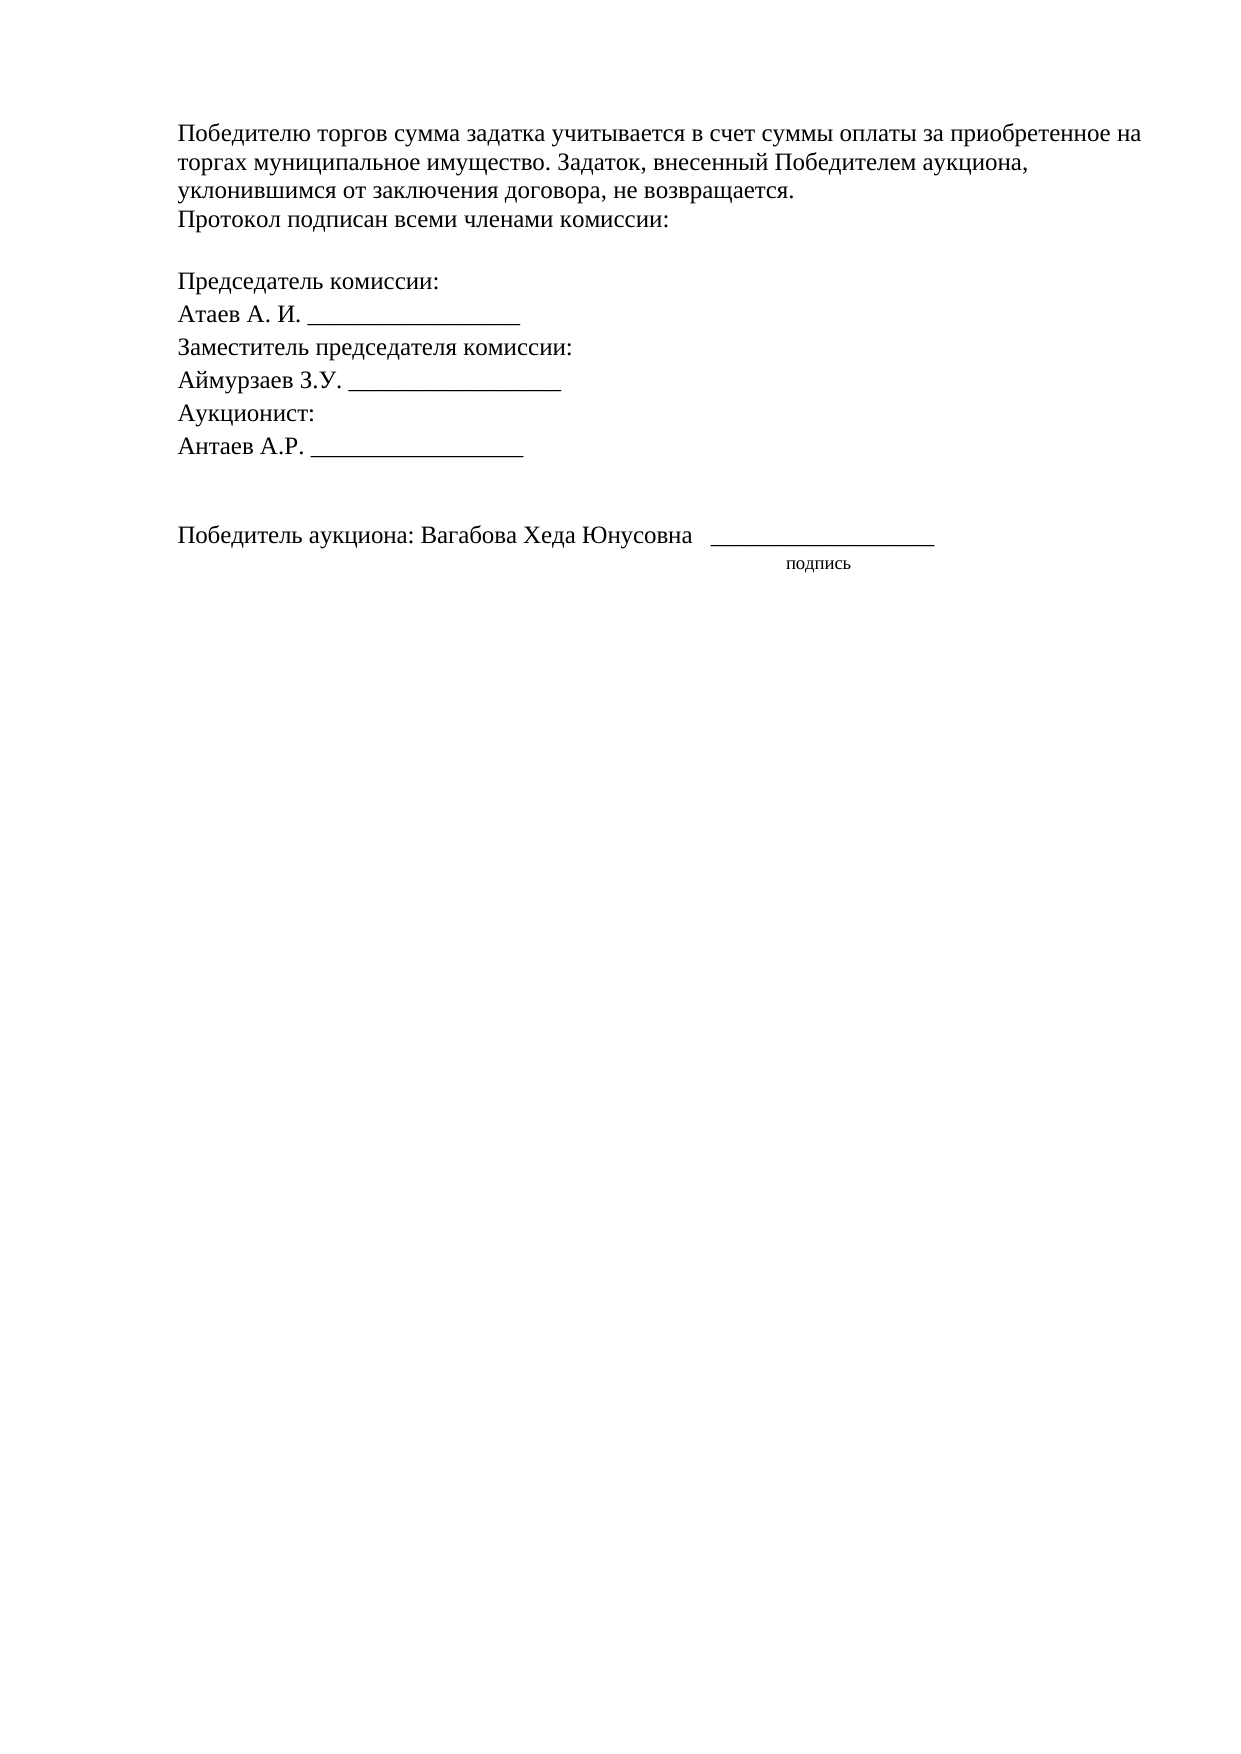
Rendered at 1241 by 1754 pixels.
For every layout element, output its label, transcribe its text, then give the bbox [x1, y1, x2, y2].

text Аукционист: [177, 398, 1152, 427]
text Антаев А.Р. _________________ [177, 431, 1152, 460]
text Победитель аукциона: Вагабова Хеда Юнусовна __________________ [177, 523, 1152, 549]
text подпись [177, 549, 1152, 575]
text Председатель комиссии: [177, 266, 1152, 295]
text Заместитель председателя комиссии: [177, 332, 1152, 361]
text Атаев А. И. _________________ [177, 299, 1152, 328]
text Аймурзаев З.У. _________________ [177, 365, 1152, 394]
text Победителю торгов сумма задатка учитывается в счет суммы оплаты за приобретенное на торгах муниципальное имущество. Задаток, внесенный Победителем аукциона, уклонившимся от заключения договора, не возвращается. [177, 118, 1152, 204]
text Протокол подписан всеми членами комиссии: [177, 204, 1152, 233]
